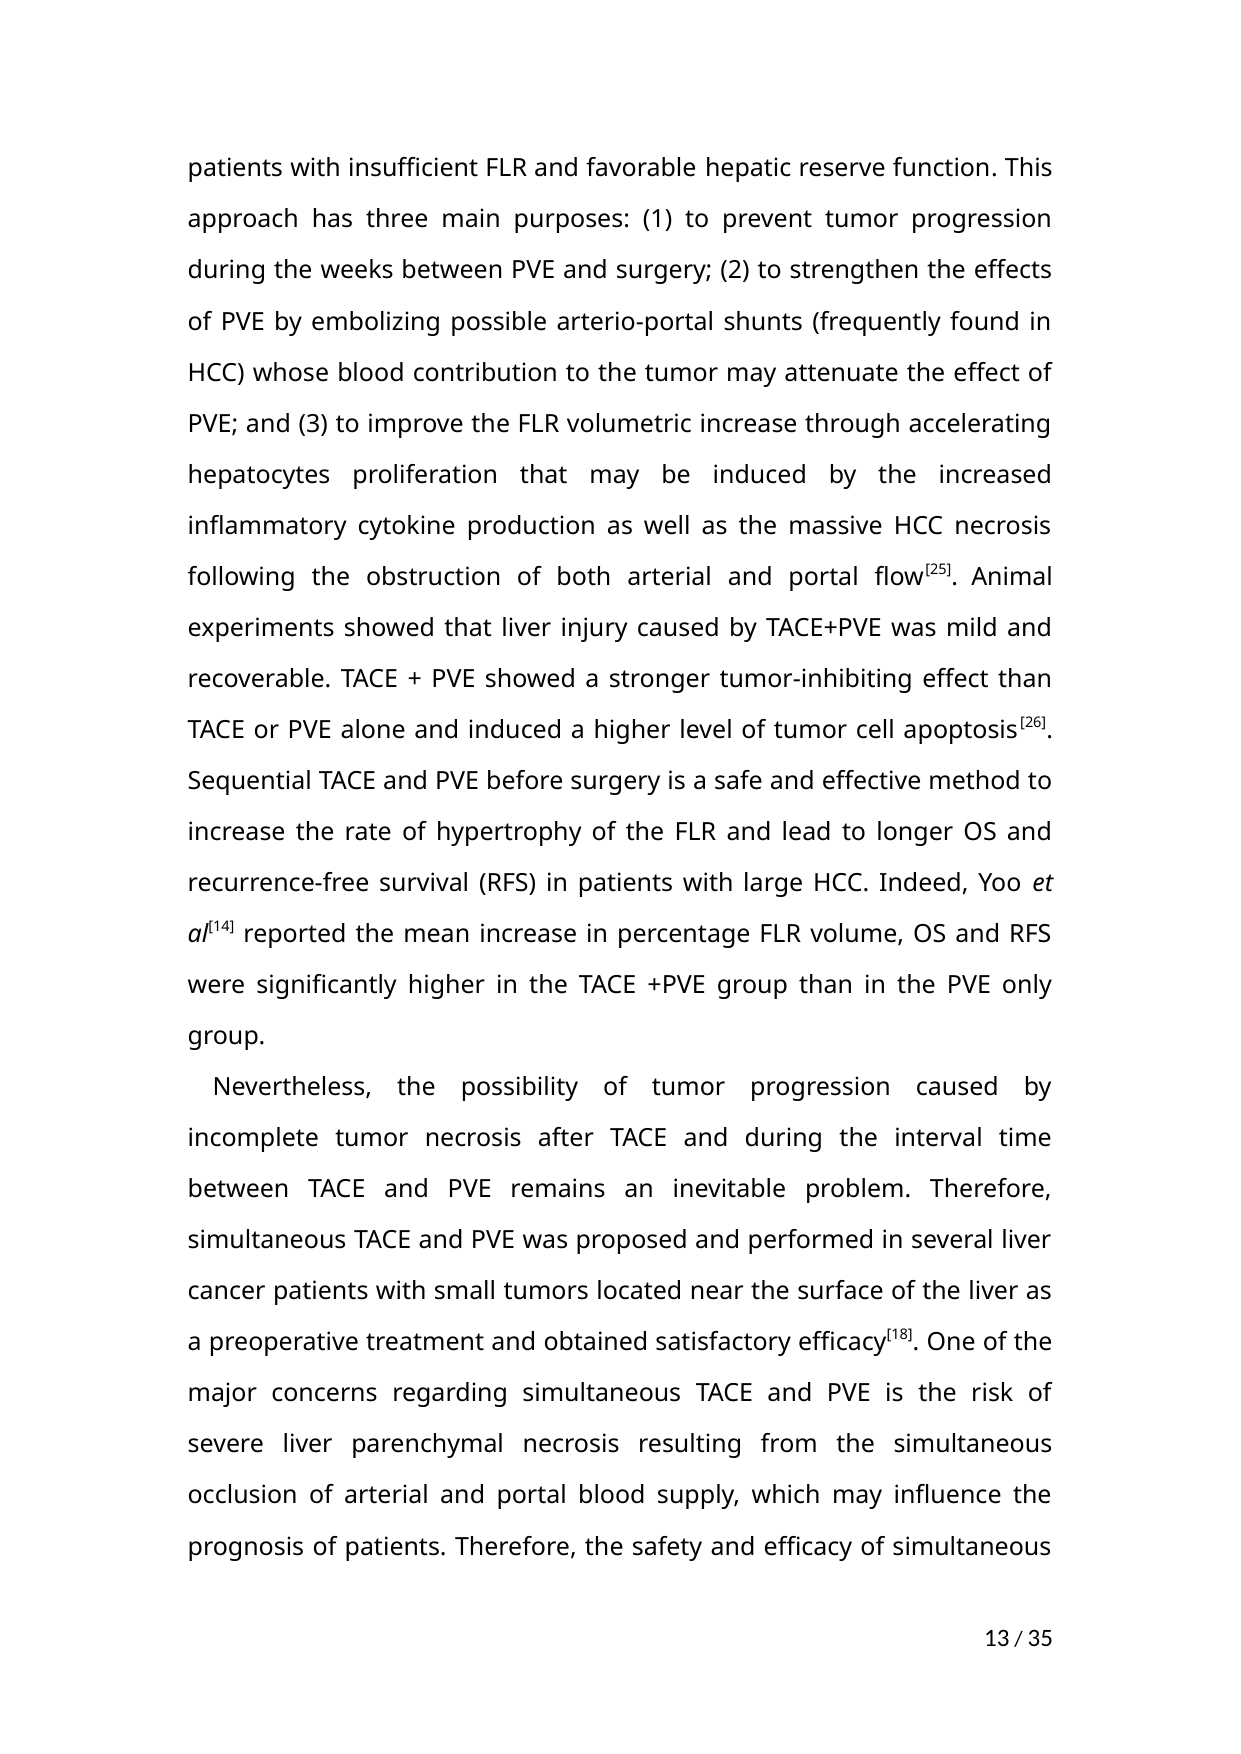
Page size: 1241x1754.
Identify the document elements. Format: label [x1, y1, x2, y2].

text [187, 150, 1053, 1052]
text [187, 1069, 1053, 1562]
